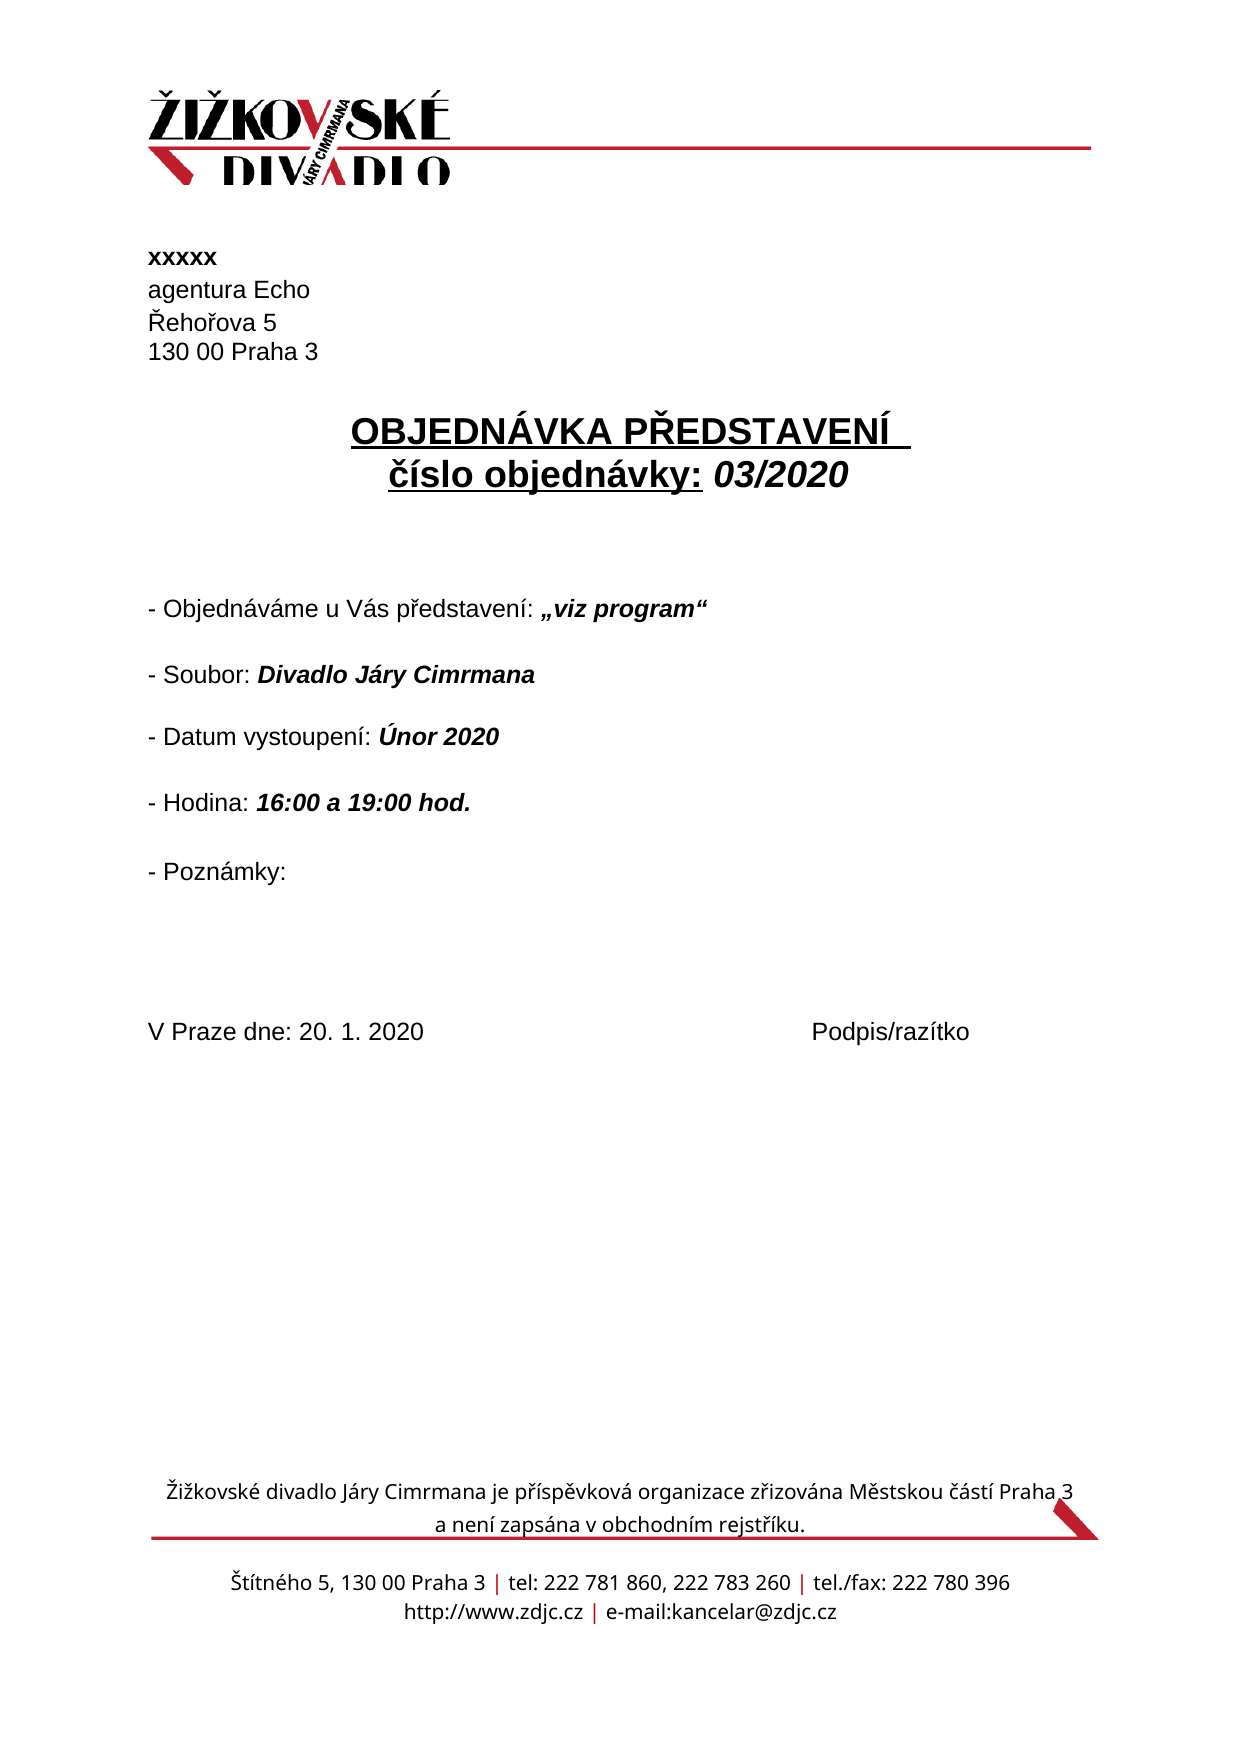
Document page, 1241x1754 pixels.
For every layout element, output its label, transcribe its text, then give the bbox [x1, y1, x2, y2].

subtitle V Praze dne: 20. 1. 2020 Podpis/razítko [148, 1017, 1093, 1045]
text agentura Echo [148, 275, 1093, 304]
picture [147, 90, 1090, 185]
subtitle OBJEDNÁVKA PŘEDSTAVENÍ [148, 409, 1093, 452]
text - Poznámky: [148, 857, 1093, 886]
text - Objednáváme u Vás představení: „viz program“ [148, 594, 1093, 623]
text Řehořova 5 [148, 308, 1093, 337]
subtitle - Soubor: Divadlo Járy Cimrmana [148, 660, 1093, 689]
text - Datum vystoupení: Únor 2020 [148, 722, 1093, 751]
text - Hodina: 16:00 a 19:00 hod. [148, 788, 1093, 817]
subtitle číslo objednávky: 03/2020 [148, 452, 1093, 495]
subtitle 130 00 Praha 3 [148, 337, 1093, 366]
picture [151, 1498, 1099, 1540]
text xxxxx [148, 242, 1093, 271]
